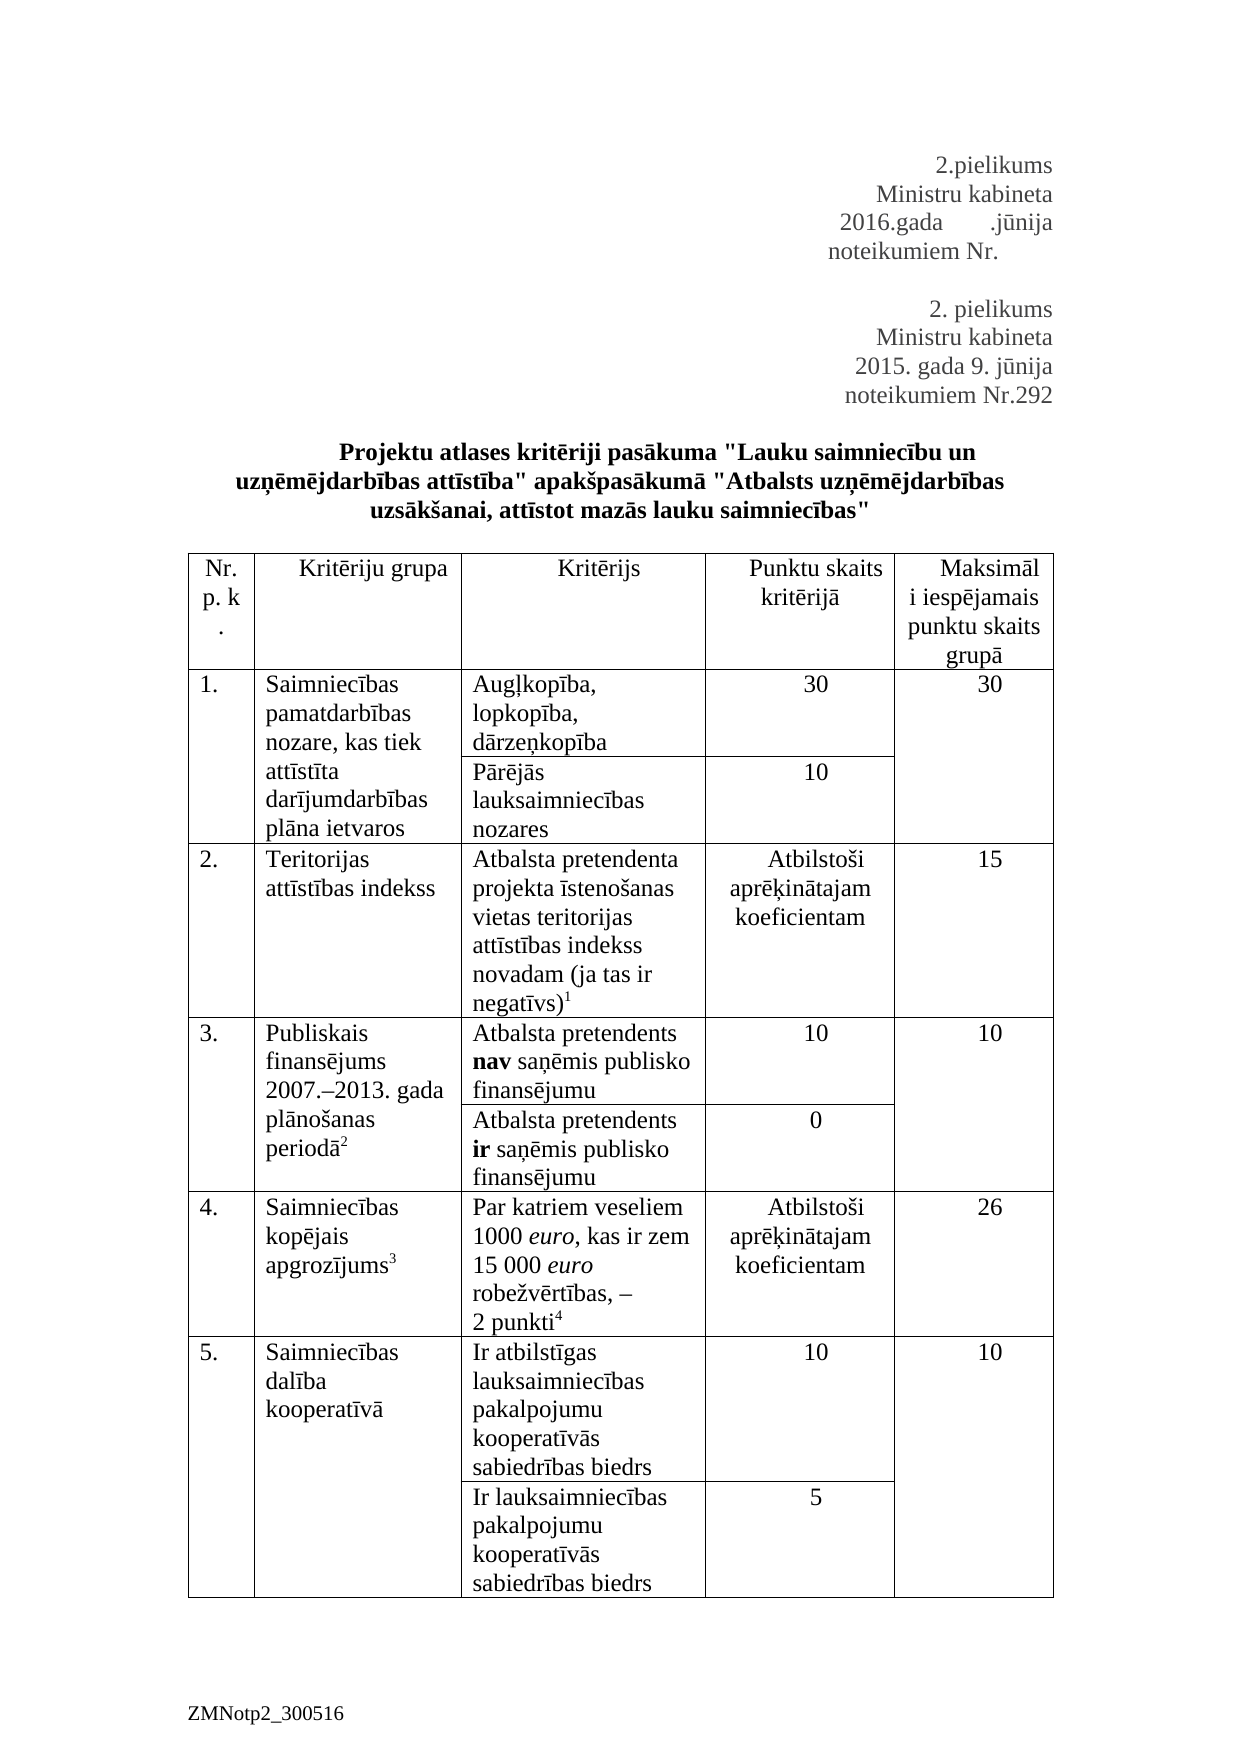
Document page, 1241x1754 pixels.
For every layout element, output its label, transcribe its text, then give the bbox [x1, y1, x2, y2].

table_cell Saimniecības kopējais apgrozījums3 [255, 1192, 461, 1336]
table_cell 4. [189, 1192, 254, 1336]
table_header Nr. p. k. [189, 554, 254, 668]
text Ministru kabineta [187, 322, 1053, 351]
table_cell Atbilstoši aprēķinātajam koeficientam [706, 844, 894, 1017]
table_cell 2. [189, 844, 254, 1017]
table_cell 0 [706, 1105, 894, 1191]
text 2016.gada .jūnija [187, 207, 1053, 236]
table_cell Atbalsta pretendenta projekta īstenošanas vietas teritorijas attīstības indekss novadam (ja tas ir negatīvs)1 [462, 844, 705, 1017]
table_cell 10 [706, 1018, 894, 1104]
table_header Kritēriju grupa [255, 554, 461, 668]
text 2. pielikums [187, 294, 1053, 322]
table_header Maksimāli iespējamais punktu skaits grupā [895, 554, 1053, 668]
table_cell Publiskais finansējums 2007.–2013. gada plānošanas periodā2 [255, 1018, 461, 1191]
table_cell Ir lauksaimniecības pakalpojumu kooperatīvās sabiedrības biedrs [462, 1482, 705, 1597]
text 2.pielikums [187, 150, 1053, 179]
table_cell 26 [895, 1192, 1053, 1336]
table_cell Augļkopība, lopkopība, dārzeņkopība [462, 670, 705, 756]
table_cell 10 [706, 757, 894, 843]
table_cell 10 [895, 1337, 1053, 1597]
table_cell 10 [706, 1337, 894, 1481]
table_cell 1. [189, 670, 254, 843]
table_cell 3. [189, 1018, 254, 1191]
text noteikumiem Nr.292 [187, 380, 1053, 409]
table_cell 30 [895, 670, 1053, 843]
text Ministru kabineta [187, 179, 1053, 207]
table_cell Pārējās lauksaimniecības nozares [462, 757, 705, 843]
text noteikumiem Nr. [187, 236, 1053, 265]
table_cell Atbilstoši aprēķinātajam koeficientam [706, 1192, 894, 1336]
table_header Kritērijs [462, 554, 705, 668]
table_cell Saimniecības dalība kooperatīvā [255, 1337, 461, 1597]
table_cell 10 [895, 1018, 1053, 1191]
table_header Punktu skaits kritērijā [706, 554, 894, 668]
text Projektu atlases kritēriji pasākuma "Lauku saimniecību un uzņēmējdarbības attīstība" apakšpasākumā "Atbalsts uzņēmējdarbības uzsākšanai, attīstot mazās lauku saimniecības" [187, 437, 1053, 524]
table_cell 5. [189, 1337, 254, 1597]
table_cell Ir atbilstīgas lauksaimniecības pakalpojumu kooperatīvās sabiedrības biedrs [462, 1337, 705, 1481]
table_cell Atbalsta pretendents nav saņēmis publisko finansējumu [462, 1018, 705, 1104]
table_cell Par katriem veseliem 1000 euro, kas ir zem 15 000 euro robežvērtības, – 2 punkti4 [462, 1192, 705, 1336]
table_cell Atbalsta pretendents ir saņēmis publisko finansējumu [462, 1105, 705, 1191]
text 2015. gada 9. jūnija [187, 351, 1053, 380]
table_cell Saimniecības pamatdarbības nozare, kas tiek attīstīta darījumdarbības plāna ietvaros [255, 670, 461, 843]
table_cell 5 [706, 1482, 894, 1597]
table_cell 30 [706, 670, 894, 756]
table_cell 15 [895, 844, 1053, 1017]
table_cell Teritorijas attīstības indekss [255, 844, 461, 1017]
